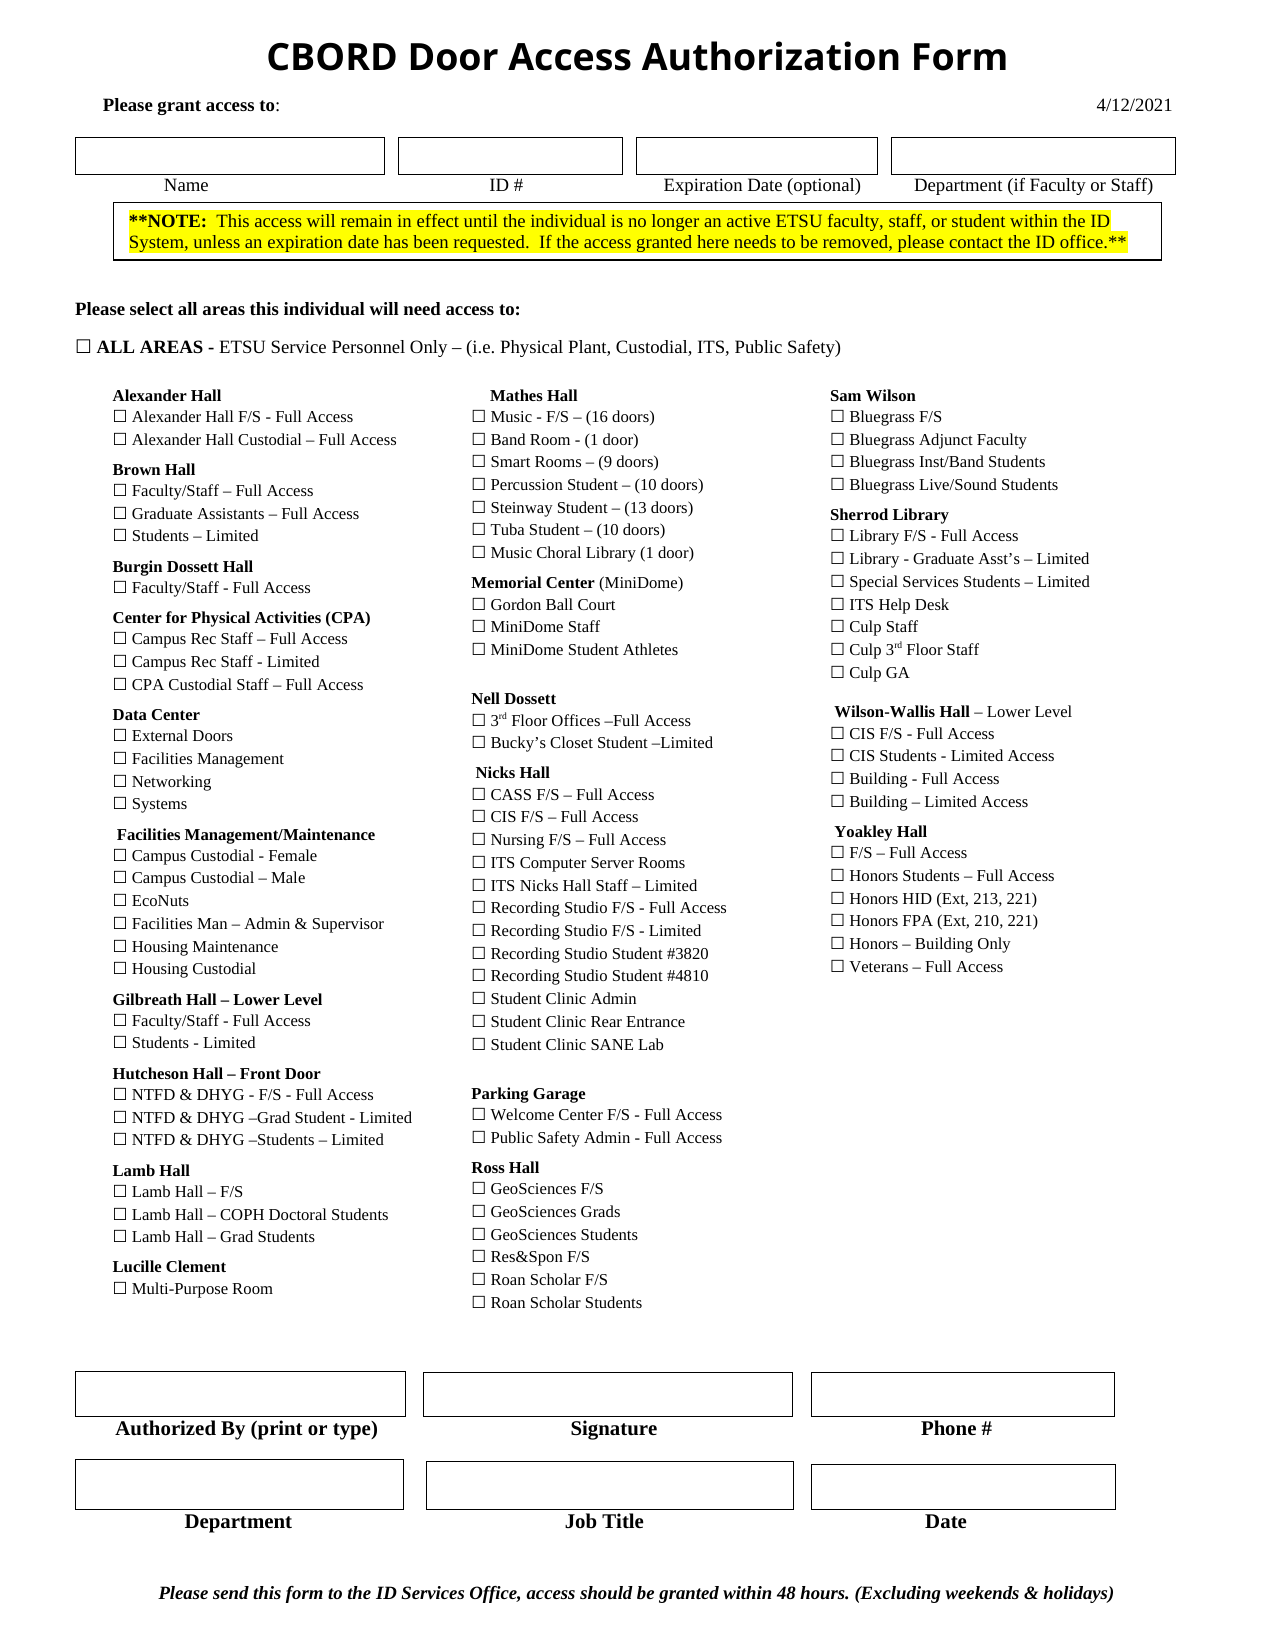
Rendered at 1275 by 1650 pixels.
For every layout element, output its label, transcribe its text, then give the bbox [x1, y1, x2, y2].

title CBORD Door Access Authorization Form [75, 30, 1200, 81]
text Gilbreath Hall – Lower Level [112, 989, 449, 1008]
text Special Services Students – Limited [830, 569, 1200, 592]
text Bluegrass Inst/Band Students [830, 450, 1200, 473]
text Bluegrass F/S [830, 404, 1200, 427]
text Building - Full Access [830, 767, 1200, 789]
text Please grant access to: 4/12/2021 [75, 93, 1200, 115]
text Recording Studio Student #4810 [452, 964, 822, 987]
text Roan Scholar F/S [452, 1268, 822, 1291]
text ITS Help Desk [830, 592, 1200, 615]
text Graduate Assistants – Full Access [112, 501, 449, 524]
text Honors Students – Full Access [830, 864, 1200, 886]
text Alexander Hall [112, 385, 449, 404]
text Multi-Purpose Room [94, 1276, 449, 1299]
text Library - Graduate Asst’s – Limited [830, 547, 1200, 569]
text Student Clinic Admin [452, 987, 822, 1009]
text Memorial Center (MiniDome) [452, 573, 822, 592]
text Burgin Dossett Hall [112, 556, 449, 576]
text Music - F/S – (16 doors) [452, 404, 822, 427]
text Lamb Hall – Grad Students [94, 1225, 449, 1248]
text Department Job Title Date [75, 1509, 1200, 1533]
text Faculty/Staff - Full Access [112, 576, 449, 598]
text Lamb Hall [112, 1160, 449, 1179]
text Brown Hall [112, 459, 449, 479]
text Lucille Clement [94, 1257, 449, 1276]
text Nicks Hall [452, 763, 822, 782]
text Culp GA [830, 660, 1200, 683]
text Facilities Man – Admin & Supervisor [112, 912, 449, 934]
text Honors FPA (Ext, 210, 221) [830, 909, 1200, 932]
text Campus Rec Staff - Limited [112, 650, 449, 672]
text CASS F/S – Full Access [452, 782, 822, 805]
text Public Safety Admin - Full Access [452, 1126, 822, 1148]
text Recording Studio Student #3820 [452, 941, 822, 964]
text Student Clinic Rear Entrance [452, 1009, 822, 1032]
text Nell Dossett [452, 689, 822, 708]
text Campus Custodial – Male [112, 866, 449, 889]
text Bluegrass Adjunct Faculty [830, 427, 1200, 450]
text GeoSciences F/S [452, 1177, 822, 1200]
text Gordon Ball Court [452, 592, 822, 615]
text Housing Maintenance [112, 934, 449, 957]
text Welcome Center F/S - Full Access [452, 1103, 822, 1126]
text ALL AREAS - ETSU Service Personnel Only – (i.e. Physical Plant, Custodial, ITS, Public Safety) [75, 333, 1200, 359]
text External Doors [112, 724, 449, 747]
text CIS Students - Limited Access [830, 744, 1200, 767]
text Name ID # Expiration Date (optional) Department (if Faculty or Staff) [75, 174, 1200, 196]
text Wilson-Wallis Hall – Lower Level [830, 702, 1200, 721]
text Bucky’s Closet Student –Limited [471, 731, 822, 754]
text Facilities Management [112, 747, 449, 769]
text GeoSciences Grads [452, 1200, 822, 1222]
text Honors – Building Only [830, 932, 1200, 954]
text Roan Scholar Students Sam Wilson [452, 1291, 822, 1313]
text Ross Hall [452, 1158, 822, 1177]
text MiniDome Staff [452, 615, 822, 638]
text NTFD & DHYG –Grad Student - Limited [112, 1105, 449, 1128]
text CPA Custodial Staff – Full Access [112, 672, 449, 695]
text CIS F/S – Full Access [452, 805, 822, 828]
text Campus Rec Staff – Full Access [112, 627, 449, 650]
text Music Choral Library (1 door) [452, 541, 822, 563]
text Culp Staff [830, 615, 1200, 638]
text MiniDome Student Athletes [452, 638, 822, 660]
text Please select all areas this individual will need access to: [75, 297, 1200, 319]
text Smart Rooms – (9 doors) [452, 450, 822, 473]
text F/S – Full Access [830, 841, 1200, 864]
text Students - Limited [112, 1031, 449, 1054]
text Faculty/Staff – Full Access [112, 479, 449, 501]
text Res&Spon F/S [452, 1245, 822, 1268]
text Mathes Hall [471, 385, 826, 404]
text Alexander Hall F/S - Full Access [112, 404, 449, 427]
text EcoNuts [112, 889, 449, 912]
text Hutcheson Hall – Front Door [112, 1063, 449, 1083]
text Honors HID (Ext, 213, 221) [830, 886, 1200, 909]
text ITS Nicks Hall Staff – Limited [452, 873, 822, 896]
text Veterans – Full Access [830, 954, 1200, 977]
text Building – Limited Access [830, 789, 1200, 812]
text Sherrod Library [830, 505, 1200, 524]
text Steinway Student – (13 doors) [452, 495, 822, 518]
text CIS F/S - Full Access [830, 721, 1200, 744]
text Authorized By (print or type) Signature Phone # [75, 1416, 1200, 1440]
text Yoakley Hall [830, 822, 1200, 841]
text Lamb Hall – COPH Doctoral Students [75, 1202, 449, 1225]
text Student Clinic SANE Lab [452, 1032, 822, 1055]
text Parking Garage [452, 1084, 822, 1103]
text NTFD & DHYG –Students – Limited [112, 1128, 449, 1151]
text Please send this form to the ID Services Office, access should be granted within 48 hours. (Excluding weekends & holidays) [75, 1582, 1200, 1603]
text Lamb Hall – F/S [112, 1179, 449, 1202]
text Recording Studio F/S - Full Access [452, 896, 822, 919]
text Center for Physical Activities (CPA) [112, 608, 449, 627]
text GeoSciences Students [452, 1222, 822, 1245]
text 3rd Floor Offices –Full Access [452, 708, 822, 731]
text NTFD & DHYG - F/S - Full Access [112, 1083, 449, 1105]
text Band Room - (1 door) [452, 427, 822, 450]
text Networking [112, 769, 449, 792]
text Systems [112, 792, 449, 815]
text Nursing F/S – Full Access [452, 828, 822, 851]
text Bluegrass Live/Sound Students [830, 473, 1200, 495]
text Facilities Management/Maintenance [112, 824, 449, 843]
text Library F/S - Full Access [830, 524, 1200, 547]
text Percussion Student – (10 doors) [452, 473, 822, 495]
text Housing Custodial [112, 957, 449, 980]
text Alexander Hall Custodial – Full Access [112, 427, 449, 450]
text Data Center [112, 705, 449, 724]
text ITS Computer Server Rooms [452, 851, 822, 873]
text Culp 3rd Floor Staff [830, 638, 1200, 660]
text Recording Studio F/S - Limited [452, 919, 822, 941]
text Faculty/Staff - Full Access [75, 1008, 449, 1031]
text Campus Custodial - Female [112, 843, 449, 866]
text Students – Limited [112, 524, 449, 547]
text Tuba Student – (10 doors) [452, 518, 822, 541]
